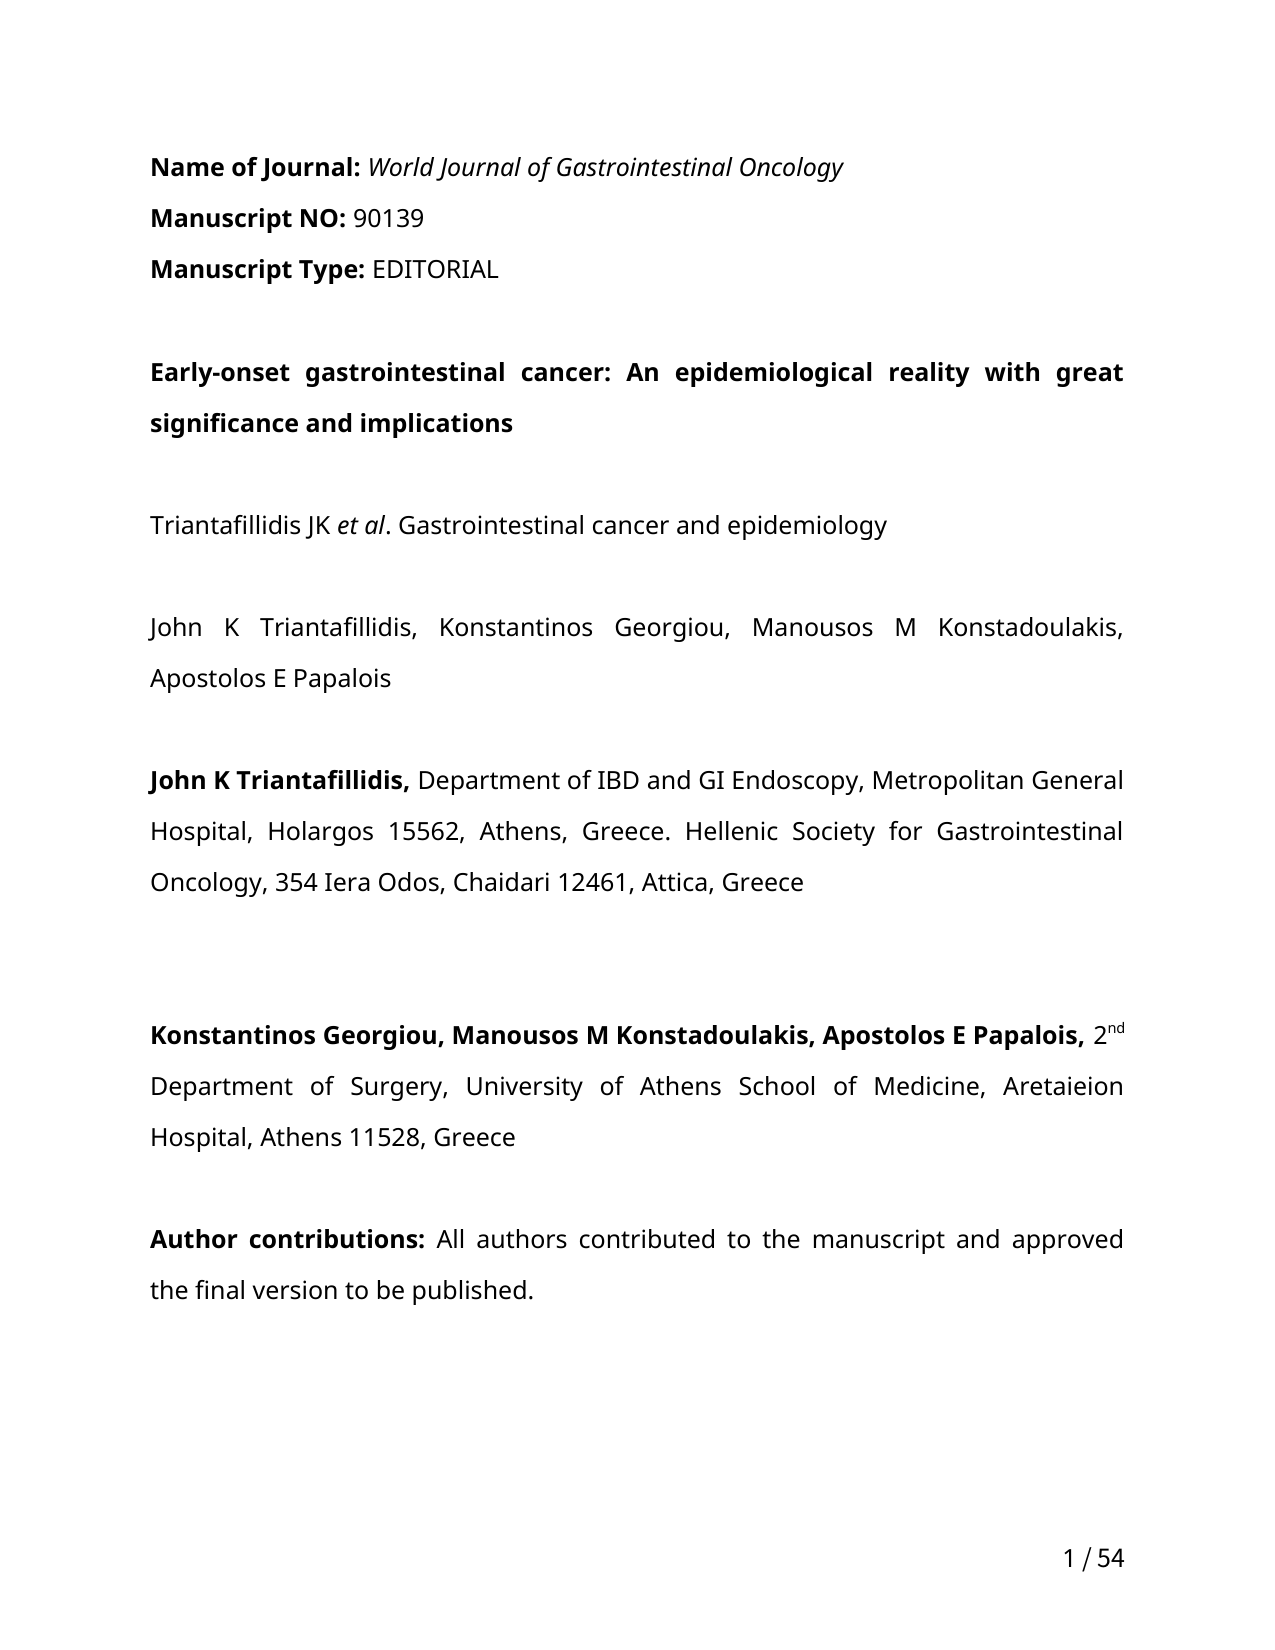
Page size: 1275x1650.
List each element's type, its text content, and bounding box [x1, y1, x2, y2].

text John K Triantafillidis, Konstantinos Georgiou, Manousos M Konstadoulakis, Apostolos E Papalois [150, 609, 1125, 694]
text Author contributions: All authors contributed to the manuscript and approved the final version to be published. [150, 1222, 1125, 1307]
text Early-onset gastrointestinal cancer: An epidemiological reality with great significance and implications [150, 354, 1125, 439]
text Manuscript NO: 90139 [150, 201, 1125, 235]
text Manuscript Type: EDITORIAL [150, 252, 1125, 286]
text Name of Journal: World Journal of Gastrointestinal Oncology [150, 150, 1125, 184]
text Triantafillidis JK et al. Gastrointestinal cancer and epidemiology [150, 507, 1125, 541]
text Konstantinos Georgiou, Manousos M Konstadoulakis, Apostolos E Papalois, 2nd Department of Surgery, University of Athens School of Medicine, Aretaieion Hospital, Athens 11528, Greece [150, 1018, 1125, 1154]
text John K Triantafillidis, Department of IBD and GI Endoscopy, Metropolitan General Hospital, Holargos 15562, Athens, Greece. Hellenic Society for Gastrointestinal Oncology, 354 Iera Odos, Chaidari 12461, Attica, Greece [150, 762, 1125, 899]
